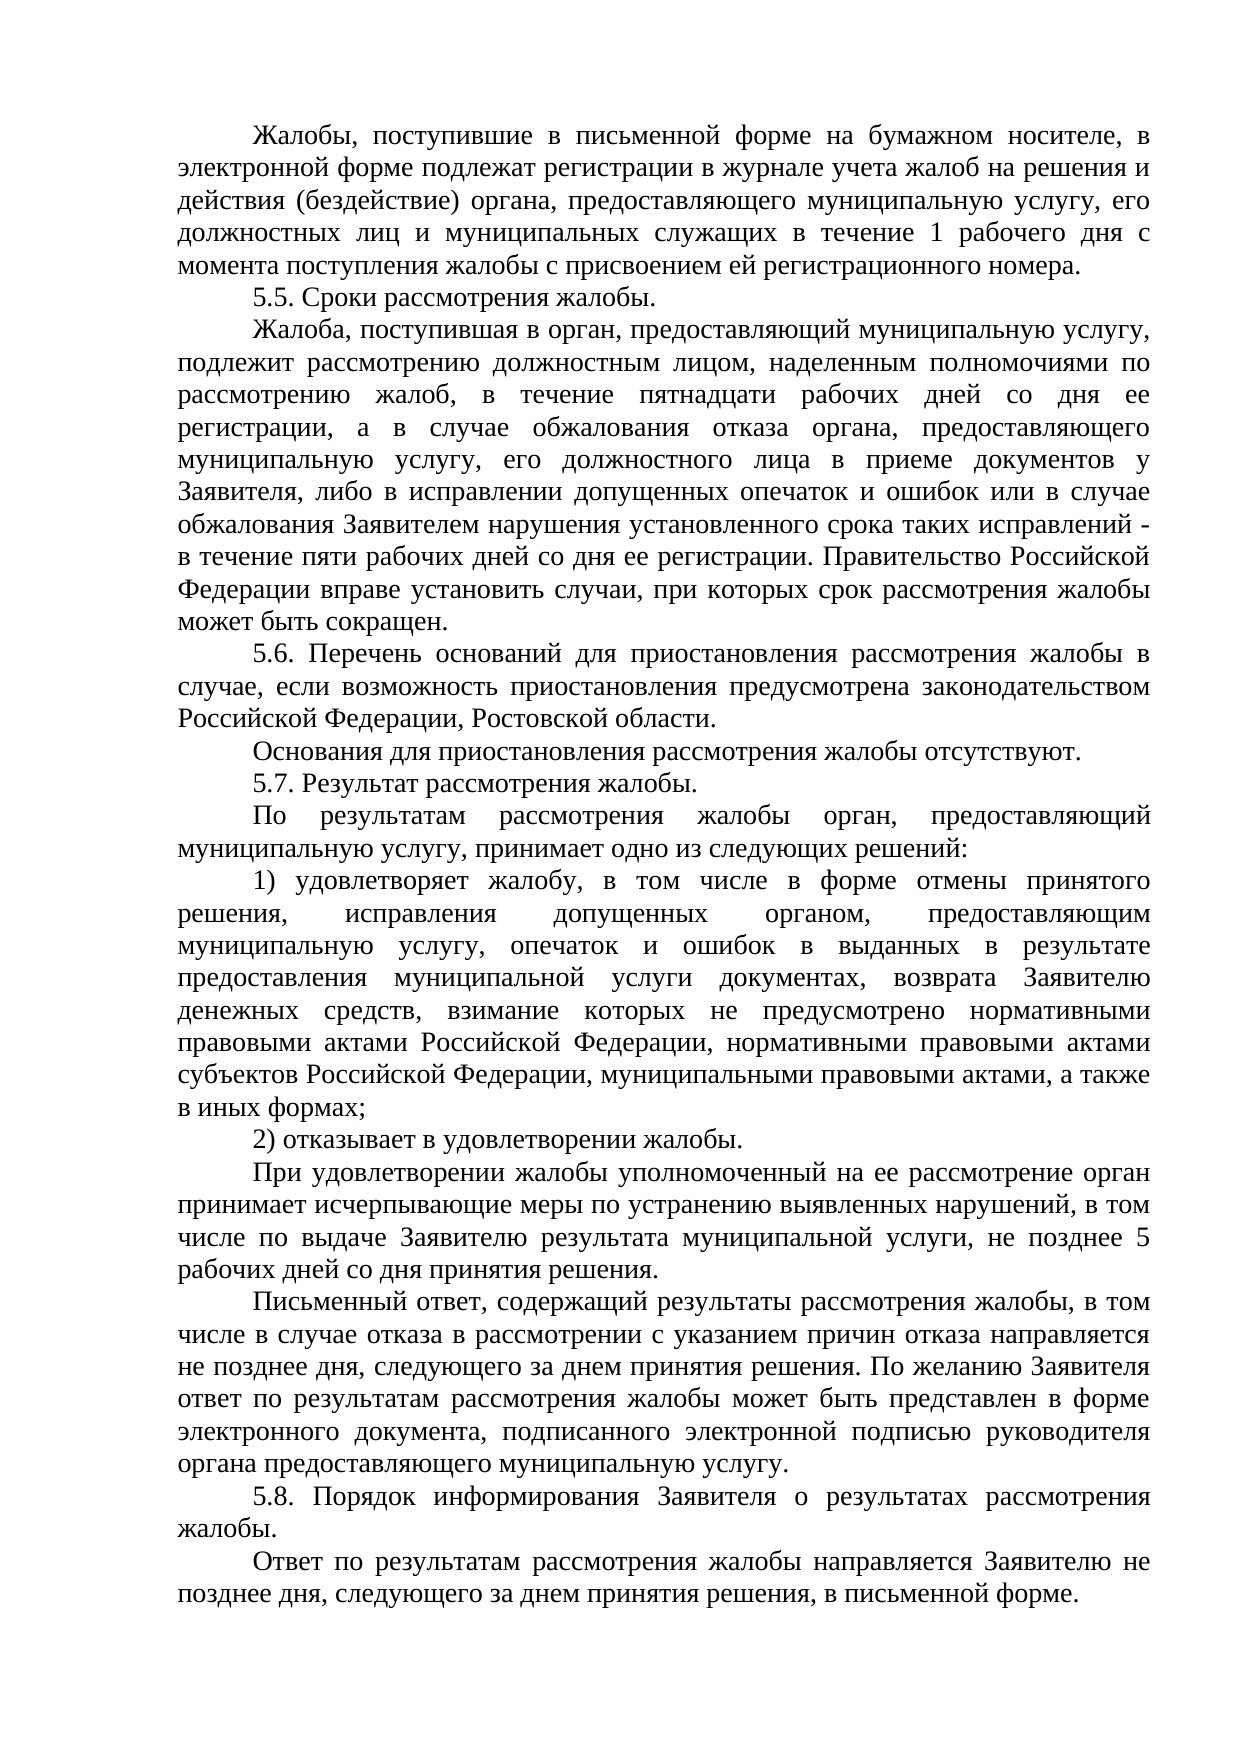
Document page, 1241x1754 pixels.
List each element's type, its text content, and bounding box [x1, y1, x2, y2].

text По результатам рассмотрения жалобы орган, предоставляющий муниципальную услугу, принимает одно из следующих решений: [177, 798, 1152, 863]
text 5.5. Сроки рассмотрения жалобы. [177, 280, 1152, 312]
text Письменный ответ, содержащий результаты рассмотрения жалобы, в том числе в случае отказа в рассмотрении с указанием причин отказа направляется не позднее дня, следующего за днем принятия решения. По желанию Заявителя ответ по результатам рассмотрения жалобы может быть представлен в форме электронного документа, подписанного электронной подписью руководителя органа предоставляющего муниципальную услугу. [177, 1284, 1152, 1479]
text Жалоба, поступившая в орган, предоставляющий муниципальную услугу, подлежит рассмотрению должностным лицом, наделенным полномочиями по рассмотрению жалоб, в течение пятнадцати рабочих дней со дня ее регистрации, а в случае обжалования отказа органа, предоставляющего муниципальную услугу, его должностного лица в приеме документов у Заявителя, либо в исправлении допущенных опечаток и ошибок или в случае обжалования Заявителем нарушения установленного срока таких исправлений - в течение пяти рабочих дней со дня ее регистрации. Правительство Российской Федерации вправе установить случаи, при которых срок рассмотрения жалобы может быть сокращен. [177, 312, 1152, 636]
text 5.6. Перечень оснований для приостановления рассмотрения жалобы в случае, если возможность приостановления предусмотрена законодательством Российской Федерации, Ростовской области. [177, 636, 1152, 734]
text Ответ по результатам рассмотрения жалобы направляется Заявителю не позднее дня, следующего за днем принятия решения, в письменной форме. [177, 1543, 1152, 1608]
text Основания для приостановления рассмотрения жалобы отсутствуют. [177, 734, 1152, 766]
text 1) удовлетворяет жалобу, в том числе в форме отмены принятого решения, исправления допущенных органом, предоставляющим муниципальную услугу, опечаток и ошибок в выданных в результате предоставления муниципальной услуги документах, возврата Заявителю денежных средств, взимание которых не предусмотрено нормативными правовыми актами Российской Федерации, нормативными правовыми актами субъектов Российской Федерации, муниципальными правовыми актами, а также в иных формах; [177, 863, 1152, 1122]
text 2) отказывает в удовлетворении жалобы. [177, 1122, 1152, 1155]
text При удовлетворении жалобы уполномоченный на ее рассмотрение орган принимает исчерпывающие меры по устранению выявленных нарушений, в том числе по выдаче Заявителю результата муниципальной услуги, не позднее 5 рабочих дней со дня принятия решения. [177, 1155, 1152, 1284]
text Жалобы, поступившие в письменной форме на бумажном носителе, в электронной форме подлежат регистрации в журнале учета жалоб на решения и действия (бездействие) органа, предоставляющего муниципальную услугу, его должностных лиц и муниципальных служащих в течение 1 рабочего дня с момента поступления жалобы с присвоением ей регистрационного номера. [177, 118, 1152, 280]
text 5.8. Порядок информирования Заявителя о результатах рассмотрения жалобы. [177, 1479, 1152, 1543]
text 5.7. Результат рассмотрения жалобы. [177, 766, 1152, 798]
